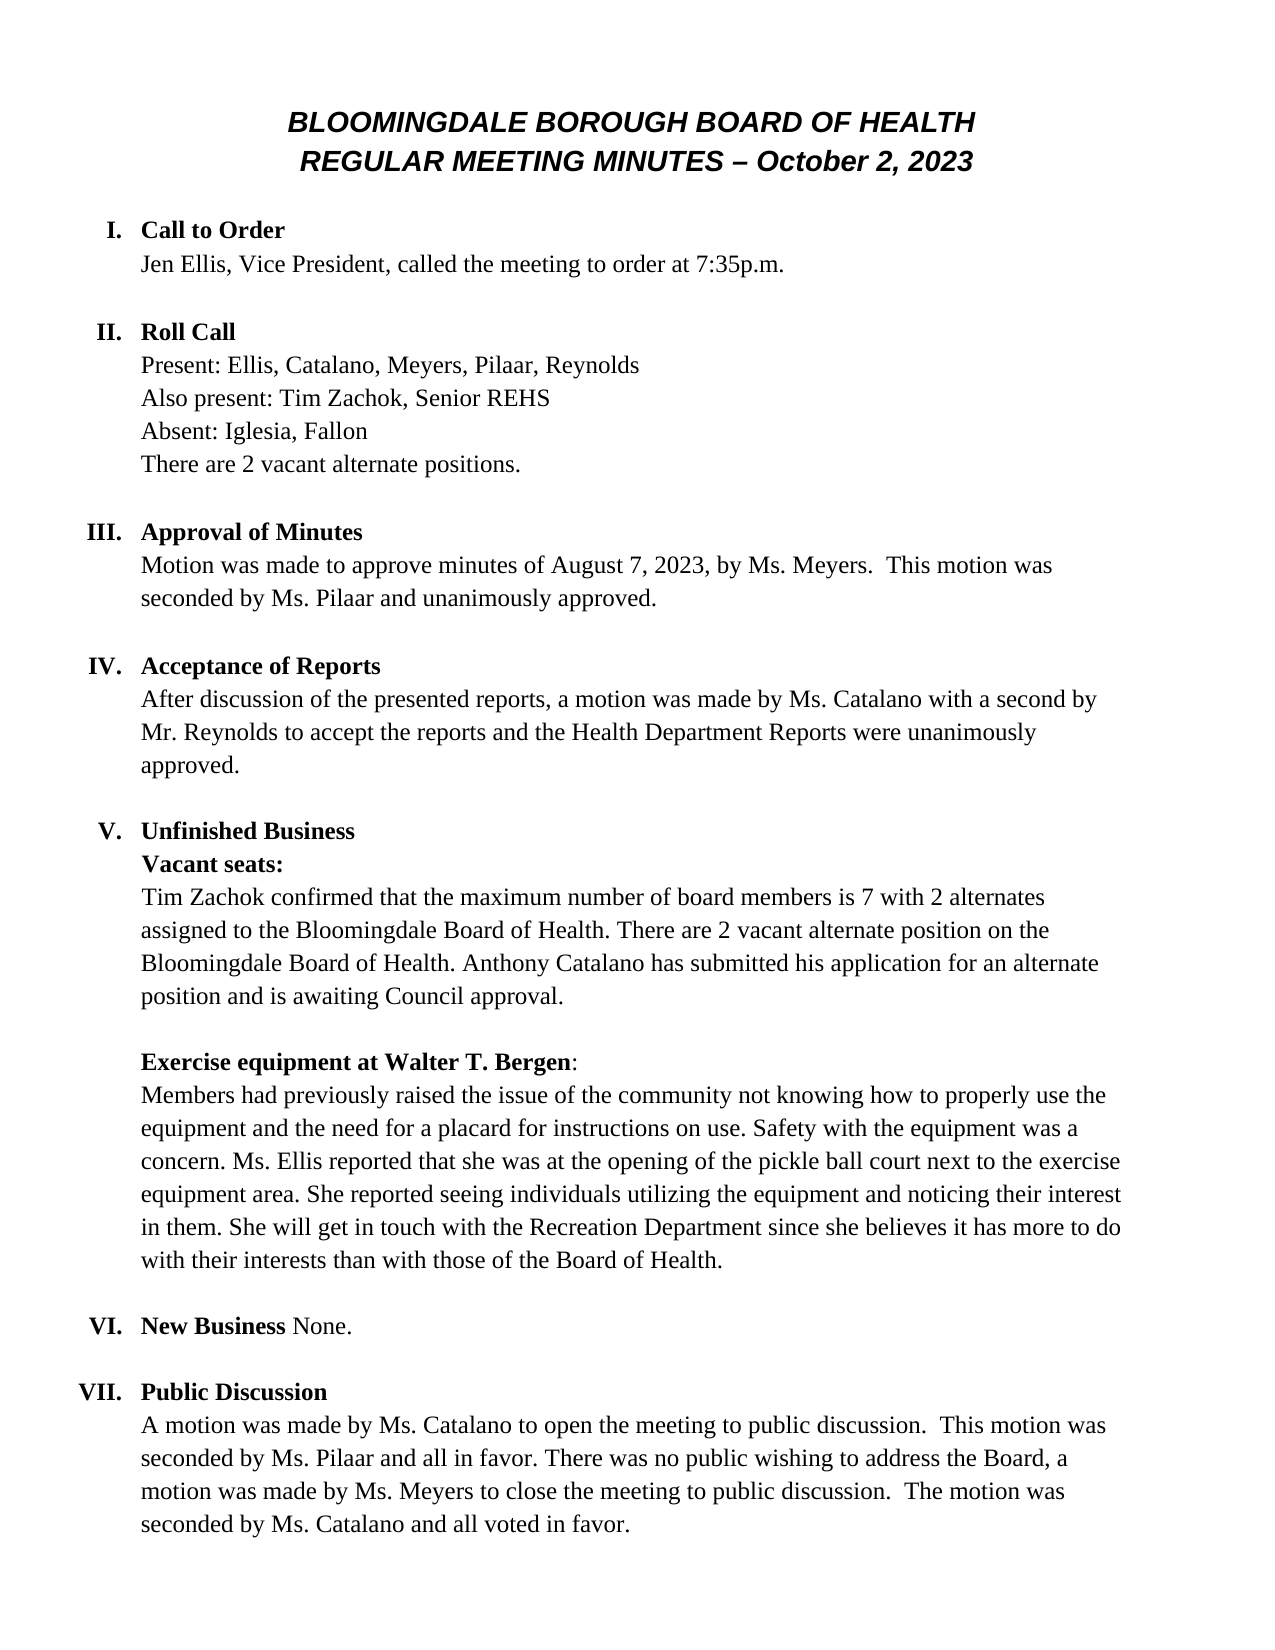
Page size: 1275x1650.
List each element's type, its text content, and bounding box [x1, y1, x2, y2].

text REGULAR MEETING MINUTES – October 2, 2023 [141, 144, 1125, 178]
list Approval of Minutes [122, 517, 1125, 546]
text After discussion of the presented reports, a motion was made by Ms. Catalano with a second by Mr. Reynolds to accept the reports and the Health Department Reports were unanimously approved. [141, 684, 1125, 779]
list Unfinished Business [122, 816, 1125, 845]
text Tim Zachok confirmed that the maximum number of board members is 7 with 2 alternates assigned to the Bloomingdale Board of Health. There are 2 vacant alternate position on the Bloomingdale Board of Health. Anthony Catalano has submitted his application for an alternate position and is awaiting Council approval. [141, 882, 1125, 1010]
list Acceptance of Reports [122, 651, 1125, 679]
text Present: Ellis, Catalano, Meyers, Pilaar, Reynolds [141, 350, 1125, 378]
list New Business None. [123, 1311, 1125, 1340]
text Exercise equipment at Walter T. Bergen: [141, 1047, 1125, 1076]
list Roll Call [122, 317, 1125, 345]
text Also present: Tim Zachok, Senior REHS [141, 383, 1125, 411]
text Jen Ellis, Vice President, called the meeting to order at 7:35p.m. [141, 249, 1125, 277]
text Absent: Iglesia, Fallon [141, 416, 1125, 444]
text Motion was made to approve minutes of August 7, 2023, by Ms. Meyers. This motion was seconded by Ms. Pilaar and unanimously approved. [141, 550, 1125, 612]
text A motion was made by Ms. Catalano to open the meeting to public discussion. This motion was seconded by Ms. Pilaar and all in favor. There was no public wishing to address the Board, a motion was made by Ms. Meyers to close the meeting to public discussion. The motion was seconded by Ms. Catalano and all voted in favor. [141, 1410, 1125, 1538]
text Members had previously raised the issue of the community not knowing how to properly use the equipment and the need for a placard for instructions on use. Safety with the equipment was a concern. Ms. Ellis reported that she was at the opening of the pickle ball court next to the exercise equipment area. She reported seeing individuals utilizing the equipment and noticing their interest in them. She will get in touch with the Recreation Department since she believes it has more to do with their interests than with those of the Board of Health. [141, 1080, 1125, 1274]
list Call to Order [122, 216, 1125, 244]
list Public Discussion [122, 1377, 1125, 1406]
text BLOOMINGDALE BOROUGH BOARD OF HEALTH [141, 106, 1125, 139]
text There are 2 vacant alternate positions. [141, 449, 1125, 477]
text Vacant seats: [141, 849, 1125, 878]
